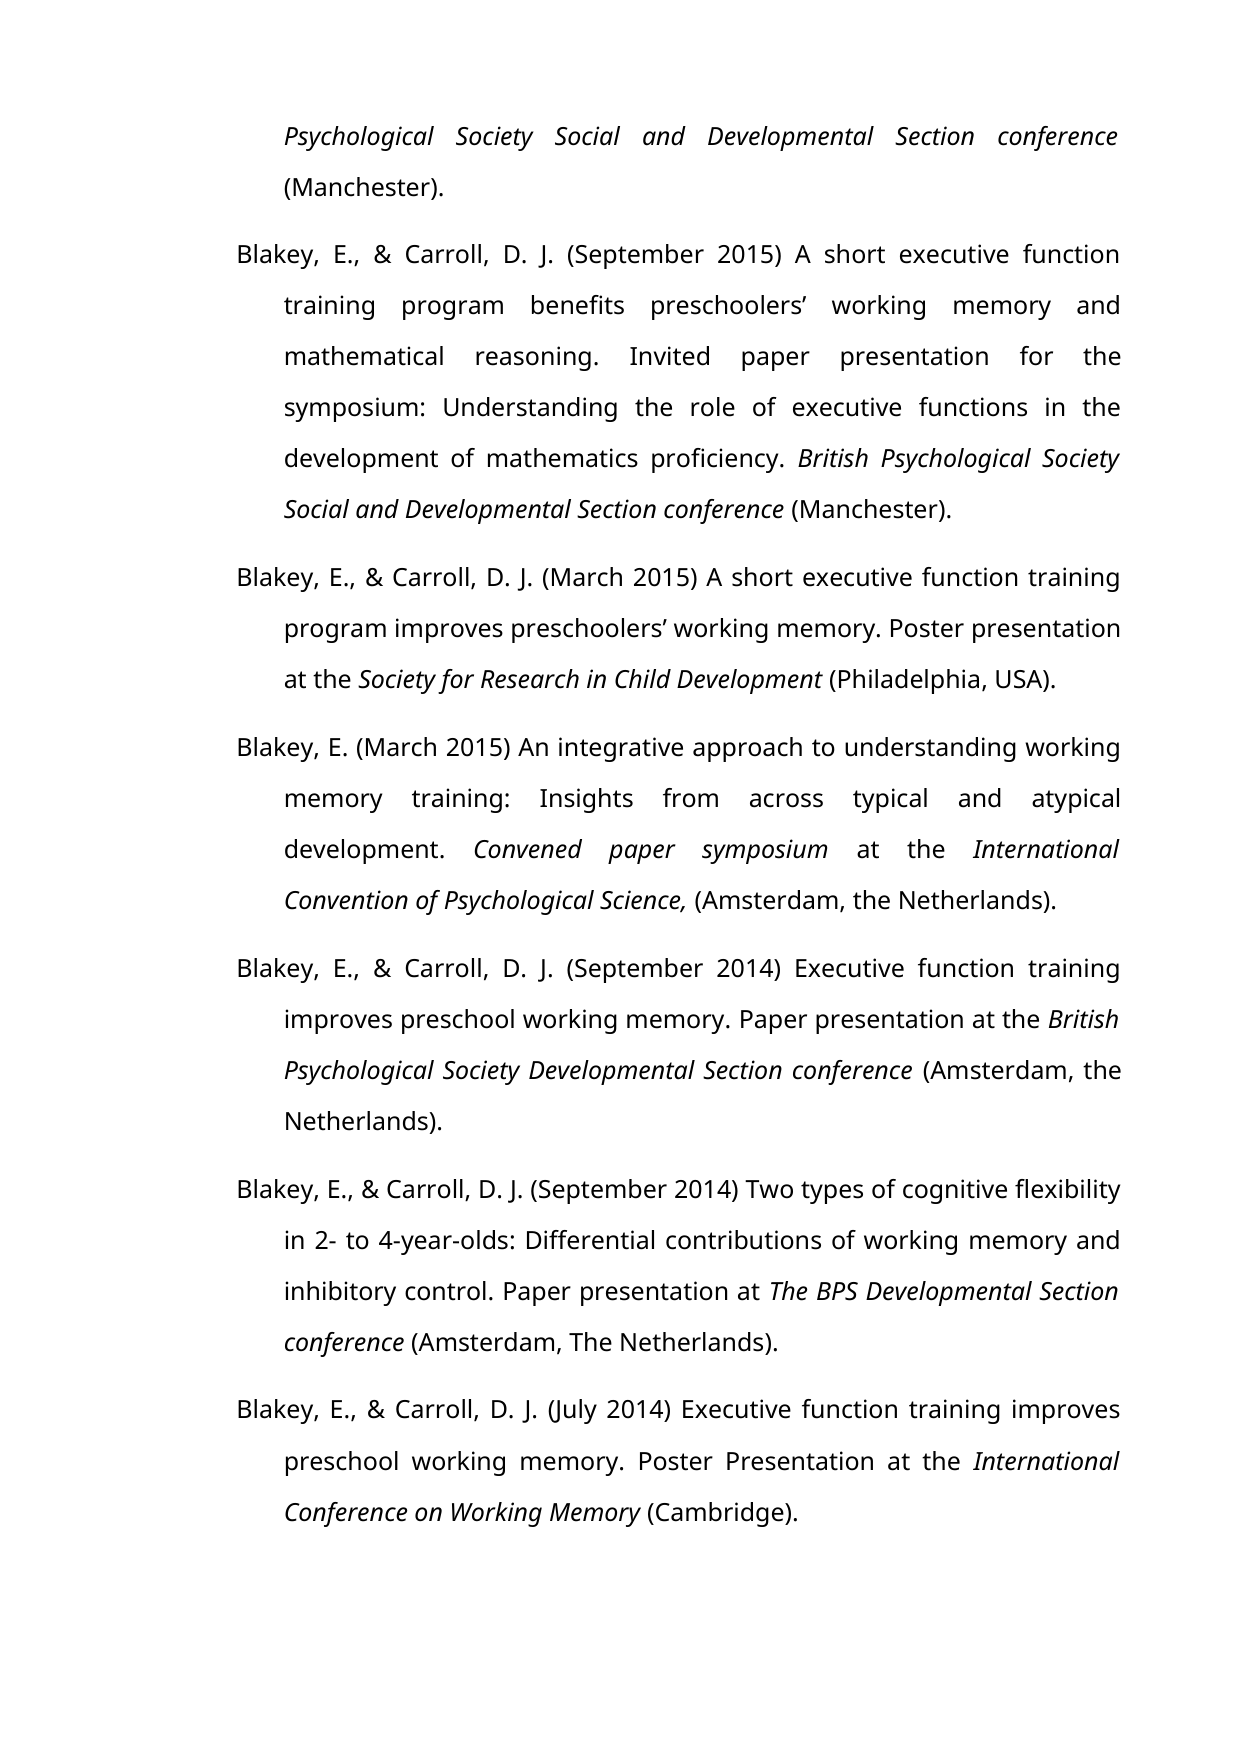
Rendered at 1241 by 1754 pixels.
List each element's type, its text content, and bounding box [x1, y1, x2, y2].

text Blakey, E. (March 2015) An integrative approach to understanding working memory training: Insights from across typical and atypical development. Convened paper symposium at the International Convention of Psychological Science, (Amsterdam, the Netherlands). [236, 729, 1122, 917]
text Blakey, E., & Carroll, D. J. (September 2015) A short executive function training program benefits preschoolers’ working memory and mathematical reasoning. Invited paper presentation for the symposium: Understanding the role of executive functions in the development of mathematics proficiency. British Psychological Society Social and Developmental Section conference (Manchester). [236, 237, 1122, 526]
text Blakey, E., & Carroll, D. J. (March 2015) A short executive function training program improves preschoolers’ working memory. Poster presentation at the Society for Research in Child Development (Philadelphia, USA). [236, 560, 1122, 696]
text Blakey, E., & Carroll, D. J. (July 2014) Executive function training improves preschool working memory. Poster Presentation at the International Conference on Working Memory (Cambridge). [236, 1392, 1122, 1528]
text Blakey, E., & Carroll, D. J. (September 2014) Two types of cognitive flexibility in 2- to 4-year-olds: Differential contributions of working memory and inhibitory control. Paper presentation at The BPS Developmental Section conference (Amsterdam, The Netherlands). [236, 1171, 1122, 1358]
text Blakey, E., & Carroll, D. J. (September 2014) Executive function training improves preschool working memory. Paper presentation at the British Psychological Society Developmental Section conference (Amsterdam, the Netherlands). [236, 950, 1122, 1138]
